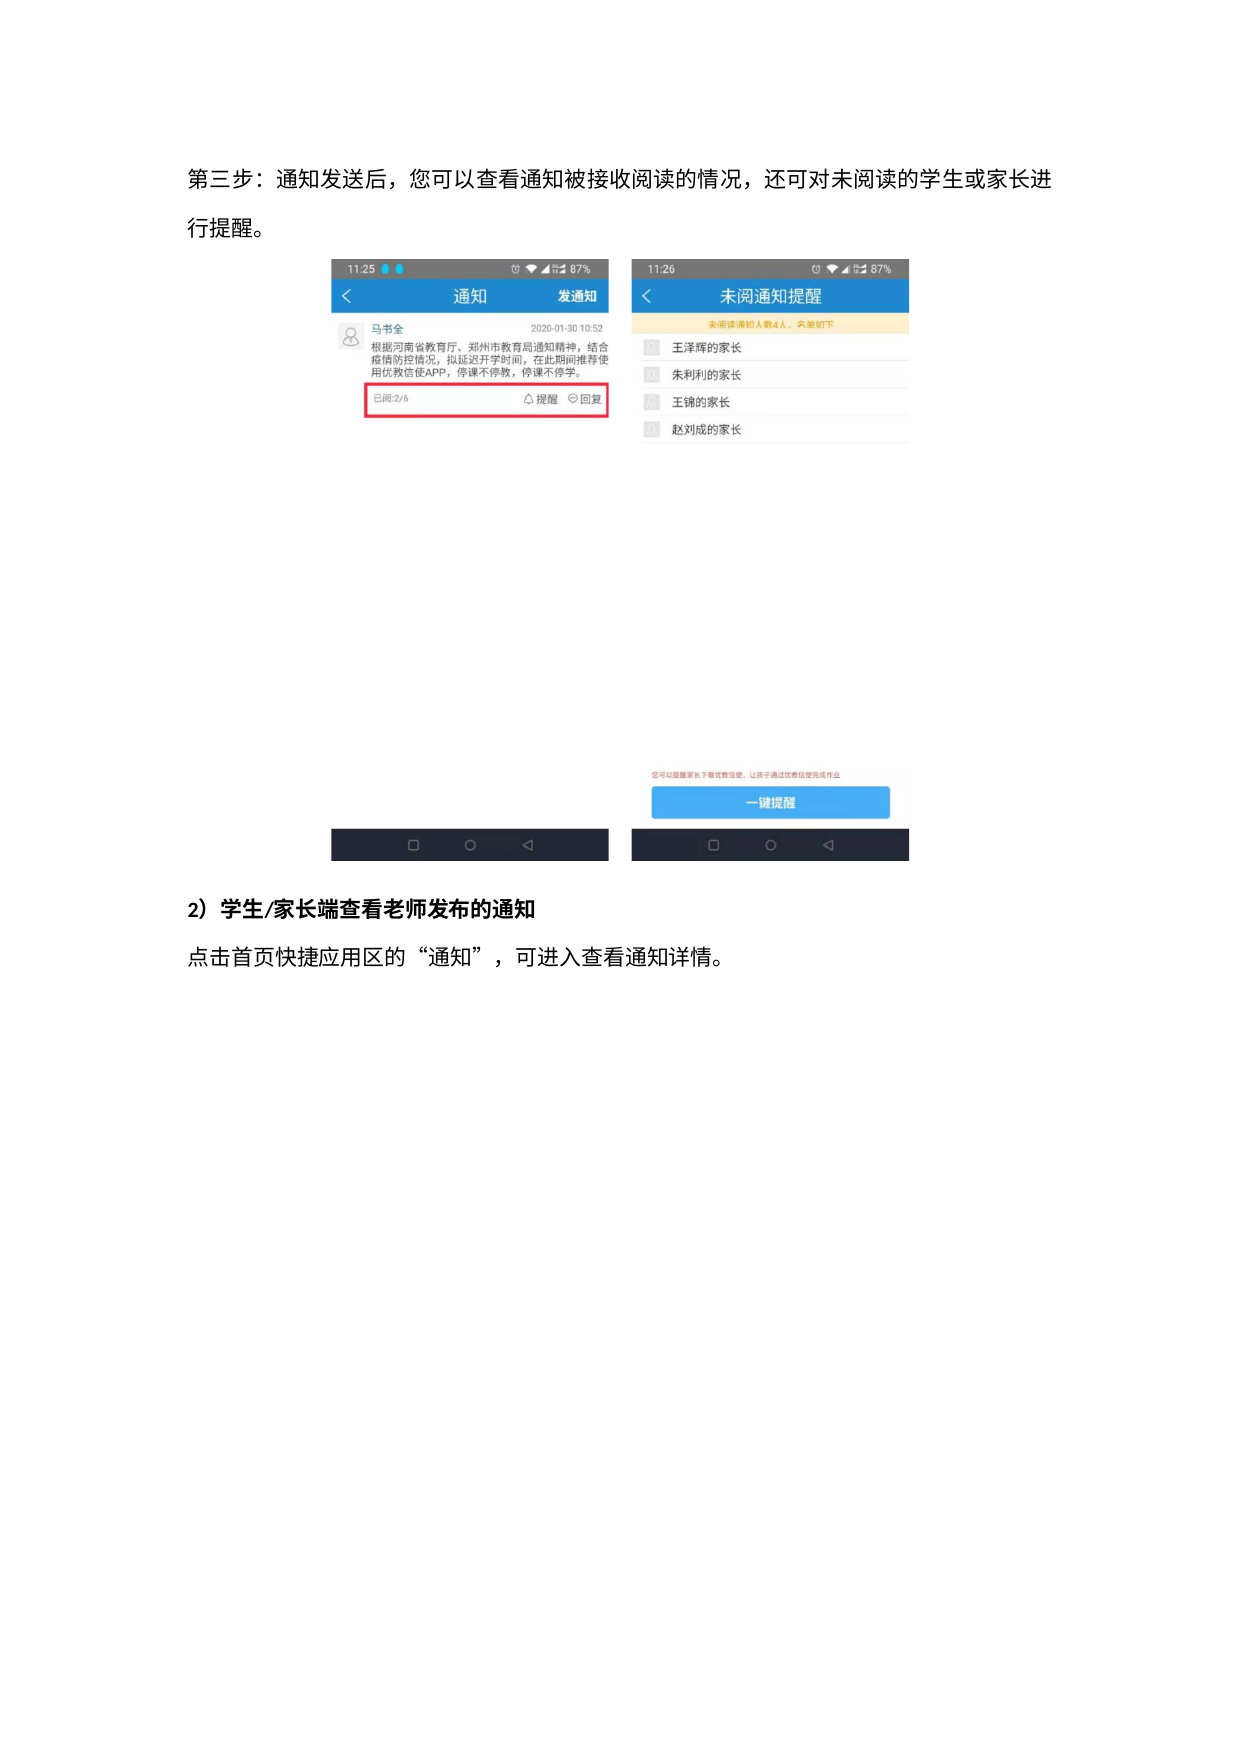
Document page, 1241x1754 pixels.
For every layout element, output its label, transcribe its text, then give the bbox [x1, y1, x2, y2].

text 点击首页快捷应用区的“通知”，可进入查看通知详情。 [187, 940, 1053, 972]
list 第三步：通知发送后，您可以查看通知被接收阅读的情况，还可对未阅读的学生或家长进行提醒。 [187, 162, 1053, 243]
picture [631, 259, 910, 861]
picture [331, 259, 609, 861]
text 2）学生/家长端查看老师发布的通知 [187, 891, 1053, 924]
